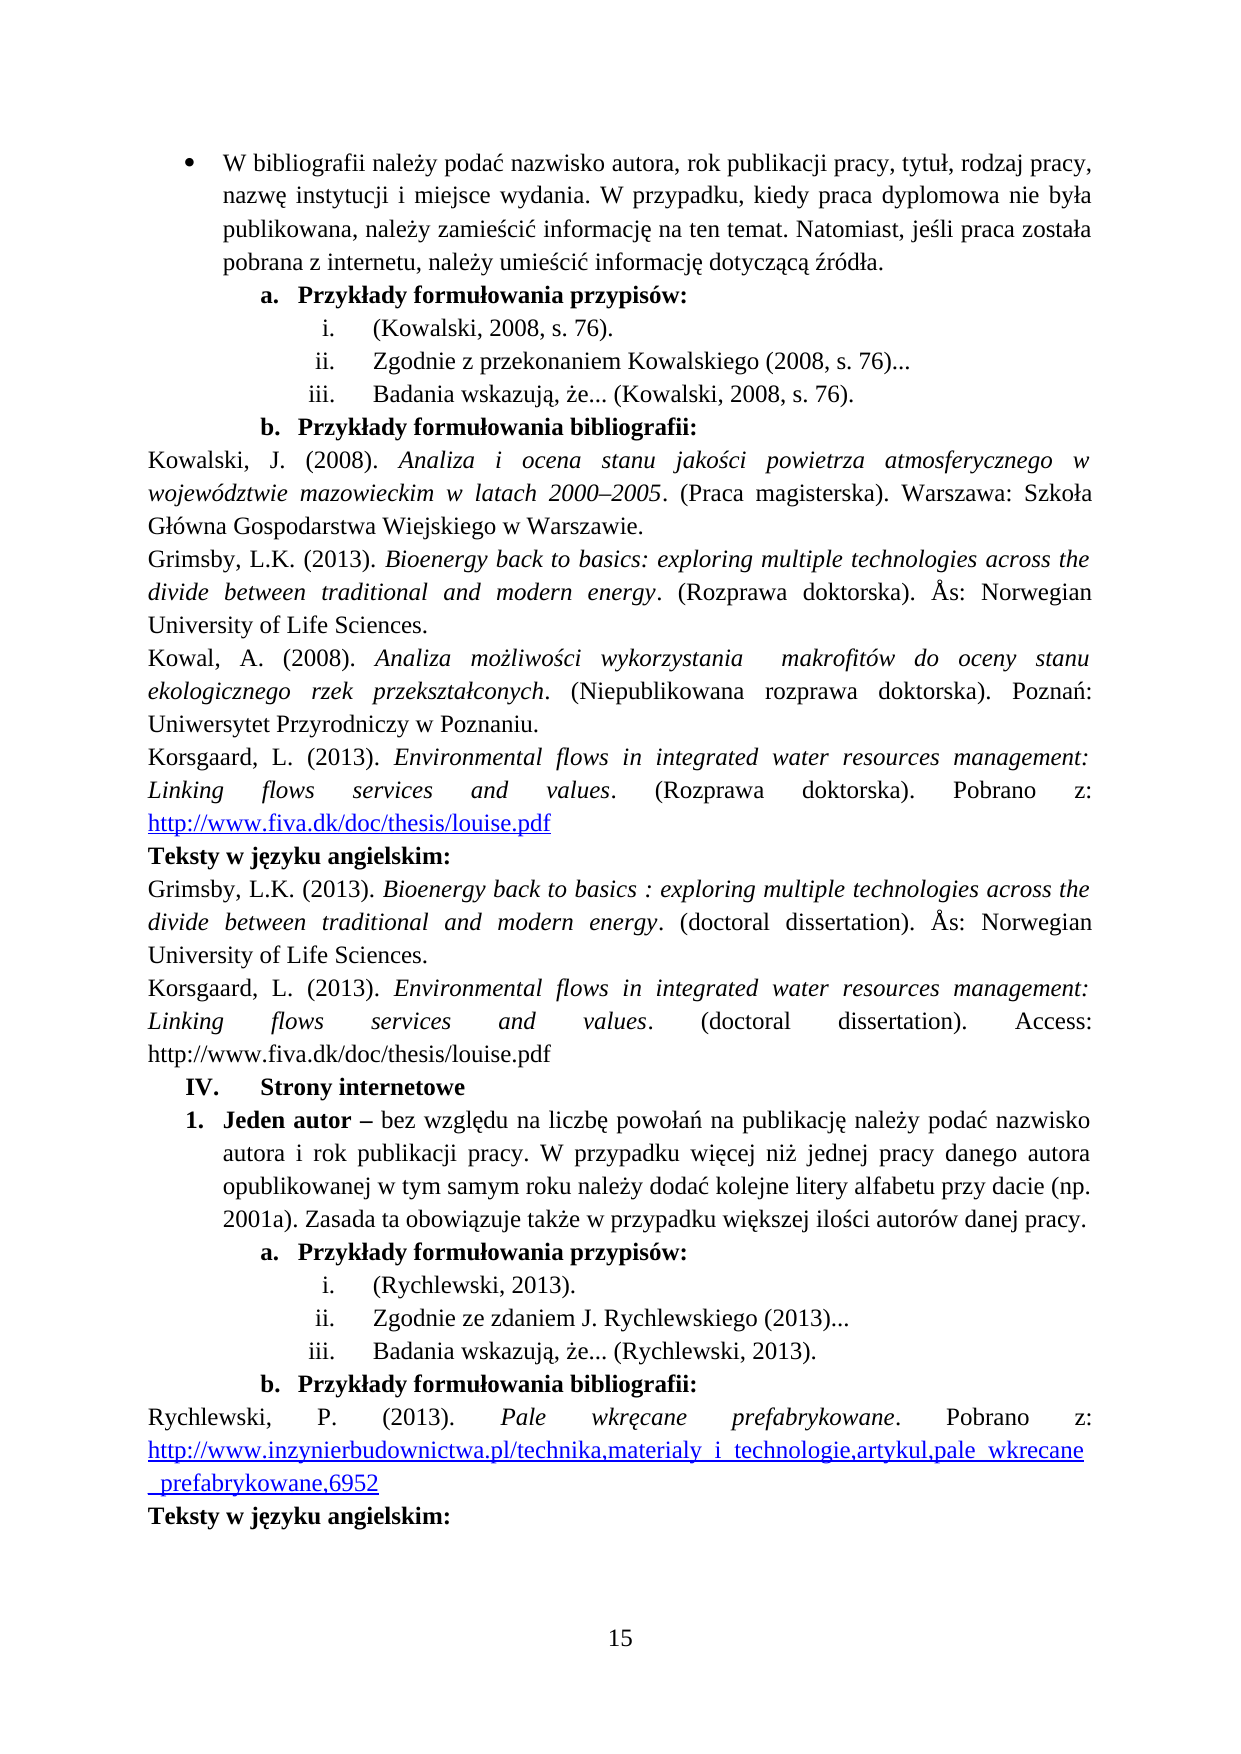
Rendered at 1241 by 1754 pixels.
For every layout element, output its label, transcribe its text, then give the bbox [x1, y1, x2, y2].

text Rychlewski, P. (2013). Pale wkręcane prefabrykowane. Pobrano z: http://www.inzynierbudownictwa.pl/technika,materialy_i_technologie,artykul,pale_wkrecane_prefabrykowane,6952 [148, 1402, 1093, 1497]
list Przykłady formułowania przypisów: [260, 1237, 1091, 1266]
text Kowalski, J. (2008). Analiza i ocena stanu jakości powietrza atmosferycznego w województwie mazowieckim w latach 2000–2005. (Praca magisterska). Warszawa: Szkoła Główna Gospodarstwa Wiejskiego w Warszawie. [148, 445, 1093, 539]
list Zgodnie ze zdaniem J. Rychlewskiego (2013)... [335, 1303, 1093, 1332]
text Grimsby, L.K. (2013). Bioenergy back to basics : exploring multiple technologies across the divide between traditional and modern energy. (doctoral dissertation). Ås: Norwegian University of Life Sciences. [148, 874, 1093, 969]
list Badania wskazują, że... (Rychlewski, 2013). [335, 1336, 1093, 1365]
list Przykłady formułowania bibliografii: [260, 1369, 1091, 1398]
text Korsgaard, L. (2013). Environmental flows in integrated water resources management: Linking flows services and values. (doctoral dissertation). Access: http://www.fiva.dk/doc/thesis/louise.pdf [148, 973, 1093, 1068]
list Badania wskazują, że... (Kowalski, 2008, s. 76). [335, 379, 1093, 407]
list Przykłady formułowania przypisów: [260, 280, 1091, 308]
text Korsgaard, L. (2013). Environmental flows in integrated water resources management: Linking flows services and values. (Rozprawa doktorska). Pobrano z: http://www.fiva.dk/doc/thesis/louise.pdf [148, 742, 1093, 837]
list (Rychlewski, 2013). [335, 1270, 1093, 1299]
text Grimsby, L.K. (2013). Bioenergy back to basics: exploring multiple technologies across the divide between traditional and modern energy. (Rozprawa doktorska). Ås: Norwegian University of Life Sciences. [148, 544, 1093, 639]
text Kowal, A. (2008). Analiza możliwości wykorzystania makrofitów do oceny stanu ekologicznego rzek przekształconych. (Niepublikowana rozprawa doktorska). Poznań: Uniwersytet Przyrodniczy w Poznaniu. [148, 643, 1093, 738]
text Teksty w języku angielskim: [148, 1501, 1093, 1530]
list Przykłady formułowania bibliografii: [260, 412, 1091, 441]
list Jeden autor – bez względu na liczbę powołań na publikację należy podać nazwisko autora i rok publikacji pracy. W przypadku więcej niż jednej pracy danego autora opublikowanej w tym samym roku należy dodać kolejne litery alfabetu przy dacie (np. 2001a). Zasada ta obowiązuje także w przypadku większej ilości autorów danej pracy. [185, 1105, 1091, 1233]
list (Kowalski, 2008, s. 76). [335, 313, 1093, 341]
list Strony internetowe [185, 1072, 1091, 1101]
text Teksty w języku angielskim: [148, 841, 1093, 870]
list W bibliografii należy podać nazwisko autora, rok publikacji pracy, tytuł, rodzaj pracy, nazwę instytucji i miejsce wydania. W przypadku, kiedy praca dyplomowa nie była publikowana, należy zamieścić informację na ten temat. Natomiast, jeśli praca została pobrana z internetu, należy umieścić informację dotyczącą źródła. [185, 148, 1093, 275]
list Zgodnie z przekonaniem Kowalskiego (2008, s. 76)... [335, 346, 1093, 374]
